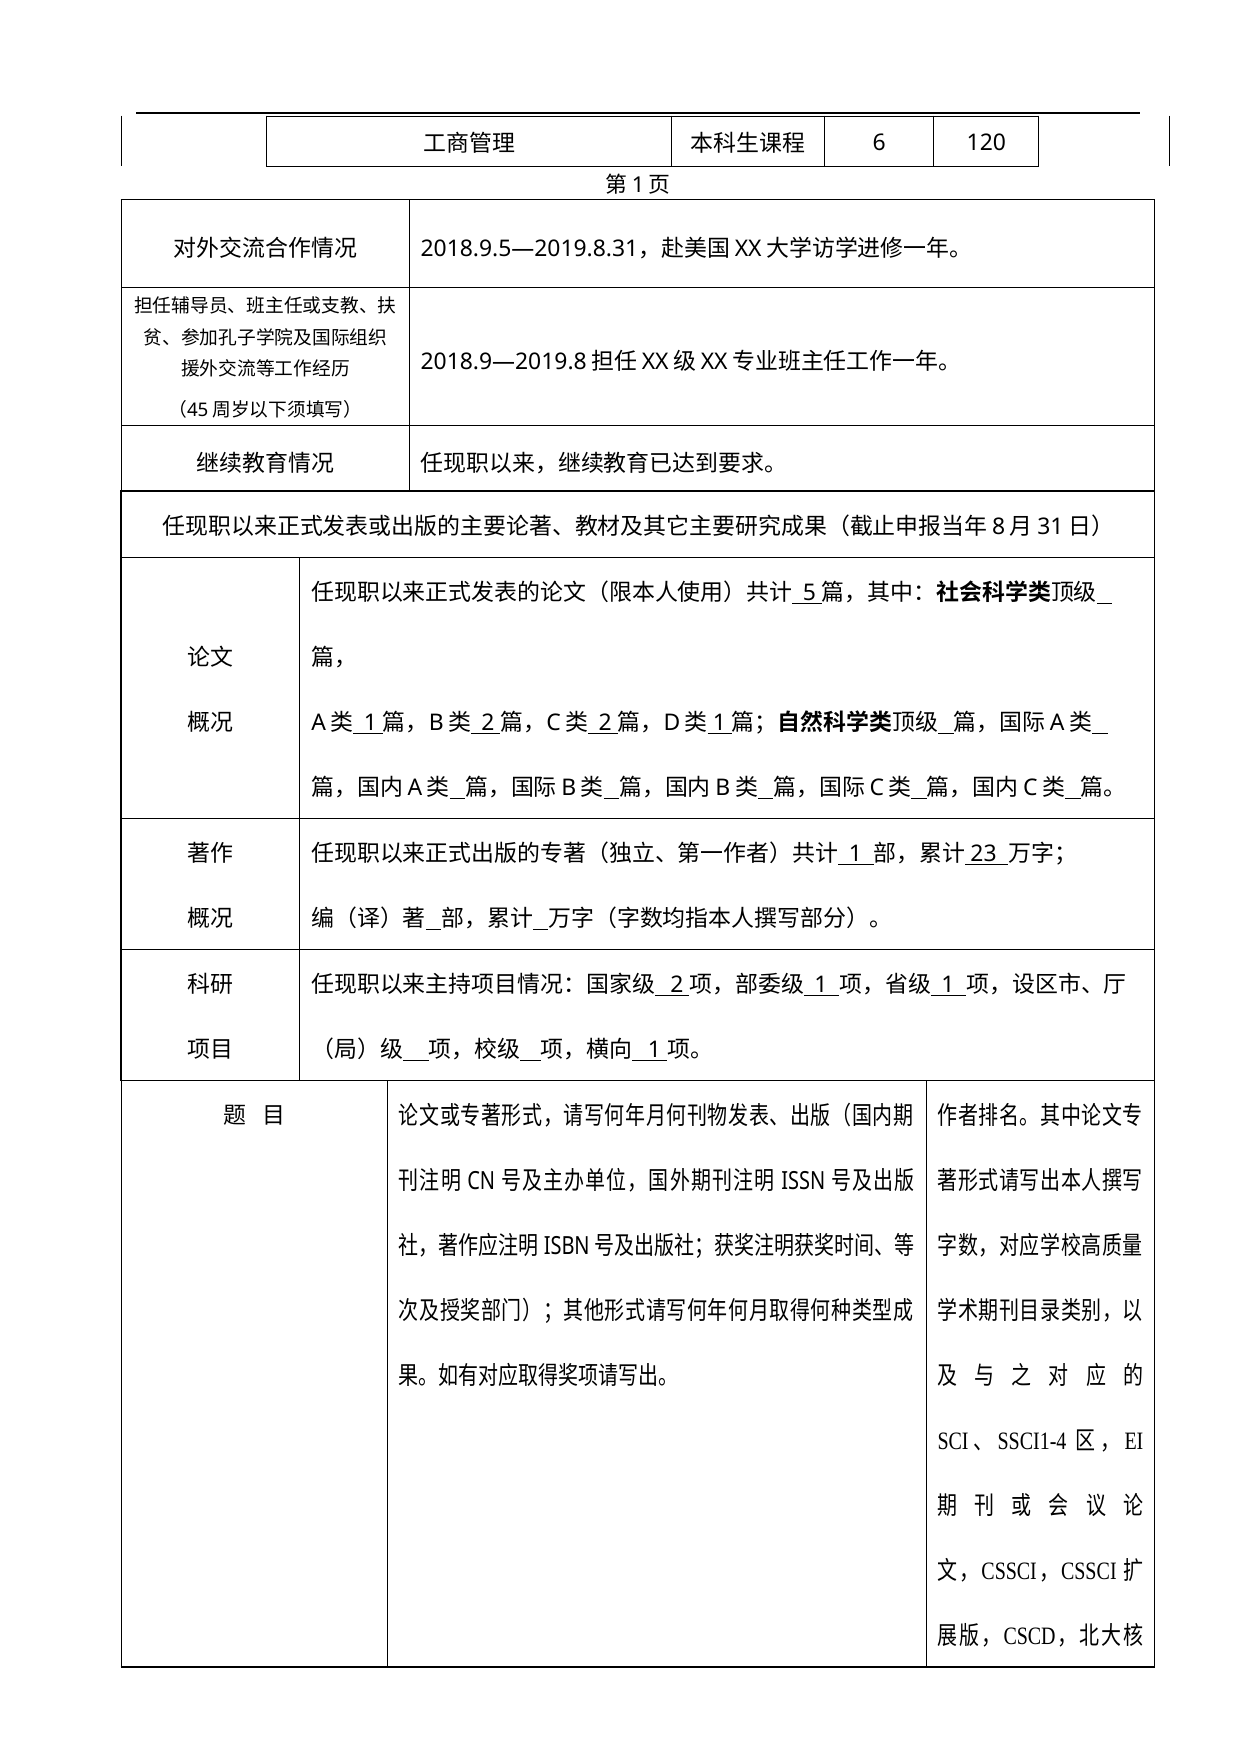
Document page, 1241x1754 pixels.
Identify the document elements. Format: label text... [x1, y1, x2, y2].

table_header 2018.9.5—2019.8.31，赴美国XX大学访学进修一年。 [410, 200, 1154, 287]
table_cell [927, 1081, 1154, 1666]
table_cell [388, 1081, 926, 1666]
table_cell 任现职以来正式发表或出版的主要论著、教材及其它主要研究成果（截止申报当年8月31日） [122, 492, 1154, 557]
table_cell 任现职以来，继续教育已达到要求。 [410, 426, 1154, 490]
table_cell 6 [825, 117, 933, 166]
table_cell 担任辅导员、班主任或支教、扶贫、参加孔子学院及国际组织 援外交流等工作经历 （45周岁以下须填写） [122, 288, 409, 425]
table_cell 题 目 [122, 1081, 387, 1666]
table_cell 著作 概况 [122, 819, 299, 949]
table_cell 120 [934, 117, 1038, 166]
table_cell 继续教育情况 [122, 426, 409, 490]
table_header 对外交流合作情况 [122, 200, 409, 287]
table_cell 任现职以来正式发表的论文（限本人使用）共计 5 篇，其中：社会科学类顶级 篇， A类 1 篇，B类 2 篇，C类 2 篇，D类 1 篇；自然科学类顶级 篇，国际A类 篇，国内A类 篇，国际B类 篇，国内B类 篇，国际C类 篇，国内C类 篇。 [300, 558, 1154, 818]
table_cell 任现职以来主持项目情况：国家级 2 项，部委级 1 项，省级 1 项，设区市、厅（局）级 项，校级 项，横向 1 项。 [300, 950, 1154, 1080]
table_cell 科研 项目 [122, 950, 299, 1080]
table_cell 本科生课程 [672, 117, 824, 166]
table_cell 论文 概况 [122, 558, 299, 818]
text 第1页 [136, 167, 1140, 199]
table_cell 2018.9—2019.8担任XX级XX专业班主任工作一年。 [410, 288, 1154, 425]
table_cell 工商管理 [267, 117, 671, 166]
table_cell 任现职以来正式出版的专著（独立、第一作者）共计 1 部，累计 23 万字； 编（译）著 部，累计 万字（字数均指本人撰写部分）。 [300, 819, 1154, 949]
